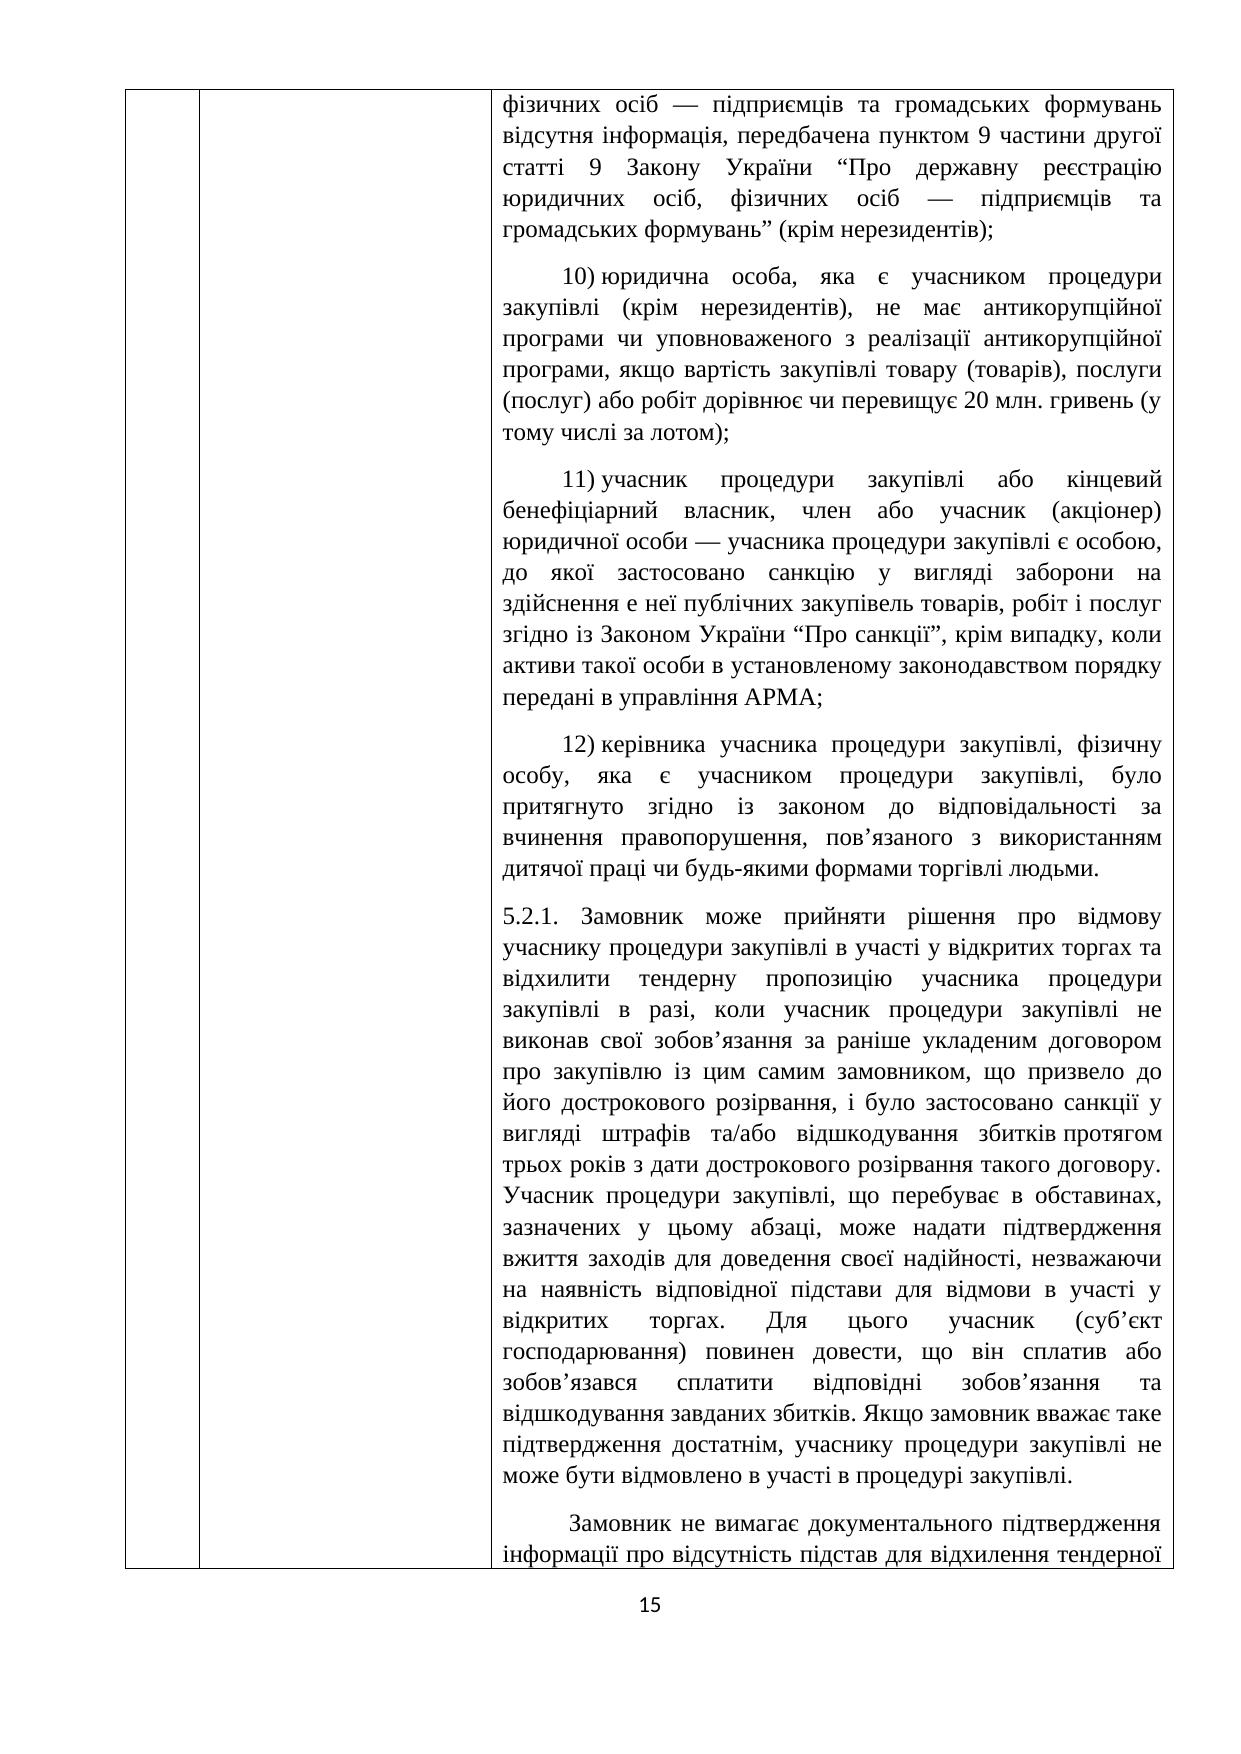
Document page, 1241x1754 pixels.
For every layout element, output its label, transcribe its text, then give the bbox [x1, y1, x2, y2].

table_cell 5 [126, 90, 199, 1567]
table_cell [492, 90, 1173, 1567]
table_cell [200, 90, 491, 1567]
